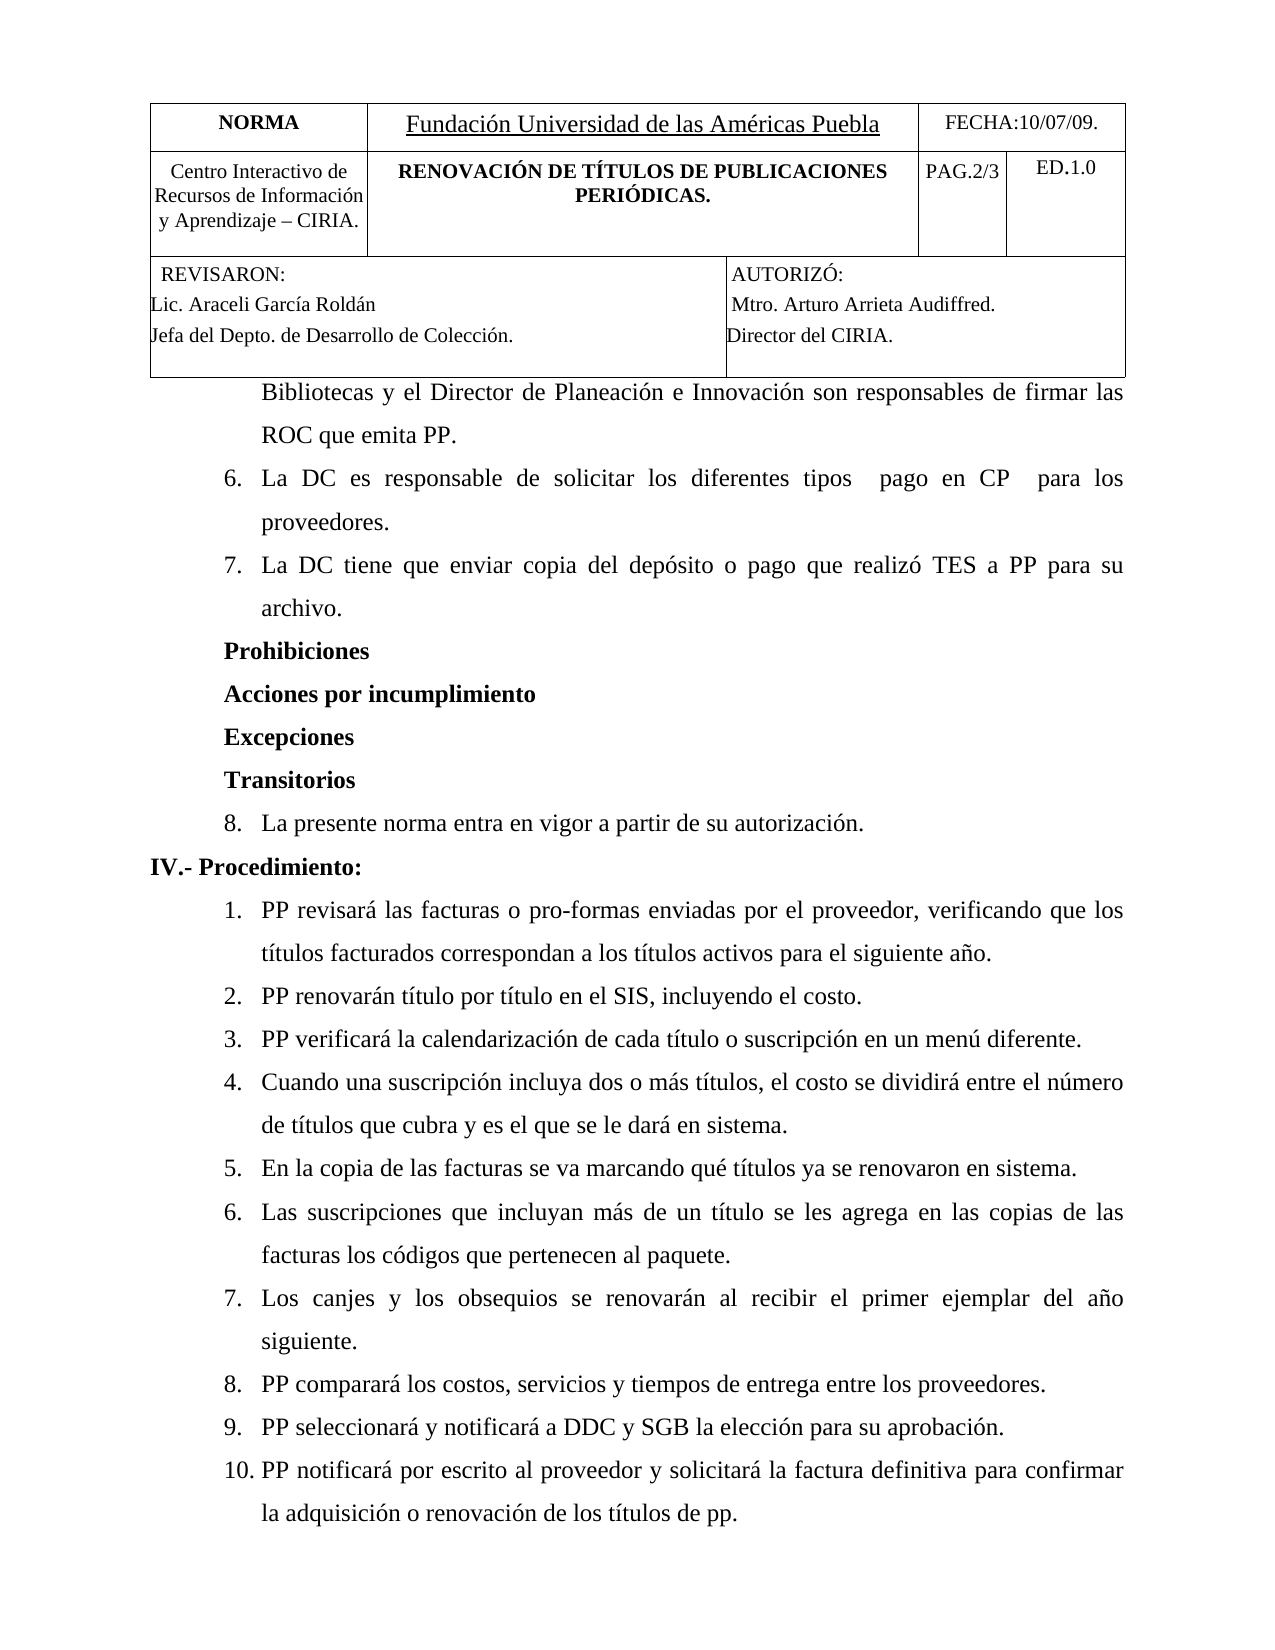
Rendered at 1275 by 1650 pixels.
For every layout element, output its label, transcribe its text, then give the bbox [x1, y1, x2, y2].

list La DC tiene que enviar copia del depósito o pago que realizó TES a PP para su archivo. [224, 550, 1125, 622]
text Excepciones [224, 722, 1125, 751]
list PP comparará los costos, servicios y tiempos de entrega entre los proveedores. [224, 1369, 1125, 1398]
list La presente norma entra en vigor a partir de su autorización. [224, 808, 1125, 837]
text Transitorios [224, 765, 1125, 794]
list PP notificará por escrito al proveedor y solicitará la factura definitiva para confirmar la adquisición o renovación de los títulos de pp. [224, 1455, 1125, 1527]
list Las suscripciones que incluyan más de un título se les agrega en las copias de las facturas los códigos que pertenecen al paquete. [224, 1197, 1125, 1268]
list PP revisará las facturas o pro-formas enviadas por el proveedor, verificando que los títulos facturados correspondan a los títulos activos para el siguiente año. [224, 895, 1125, 967]
text Prohibiciones [224, 636, 1125, 665]
list Cuando una suscripción incluya dos o más títulos, el costo se dividirá entre el número de títulos que cubra y es el que se le dará en sistema. [224, 1067, 1125, 1139]
text IV.- Procedimiento: [150, 852, 1125, 880]
list En la copia de las facturas se va marcando qué títulos ya se renovaron en sistema. [224, 1153, 1125, 1182]
list PP seleccionará y notificará a DDC y SGB la elección para su aprobación. [224, 1412, 1125, 1441]
list La DC es responsable de solicitar los diferentes tipos pago en CP para los proveedores. [224, 463, 1125, 535]
list Los canjes y los obsequios se renovarán al recibir el primer ejemplar del año siguiente. [224, 1283, 1125, 1355]
list PP verificará la calendarización de cada título o suscripción en un menú diferente. [224, 1024, 1125, 1053]
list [224, 378, 1125, 449]
list PP renovarán título por título en el SIS, incluyendo el costo. [224, 981, 1125, 1010]
text Acciones por incumplimiento [224, 679, 1125, 708]
